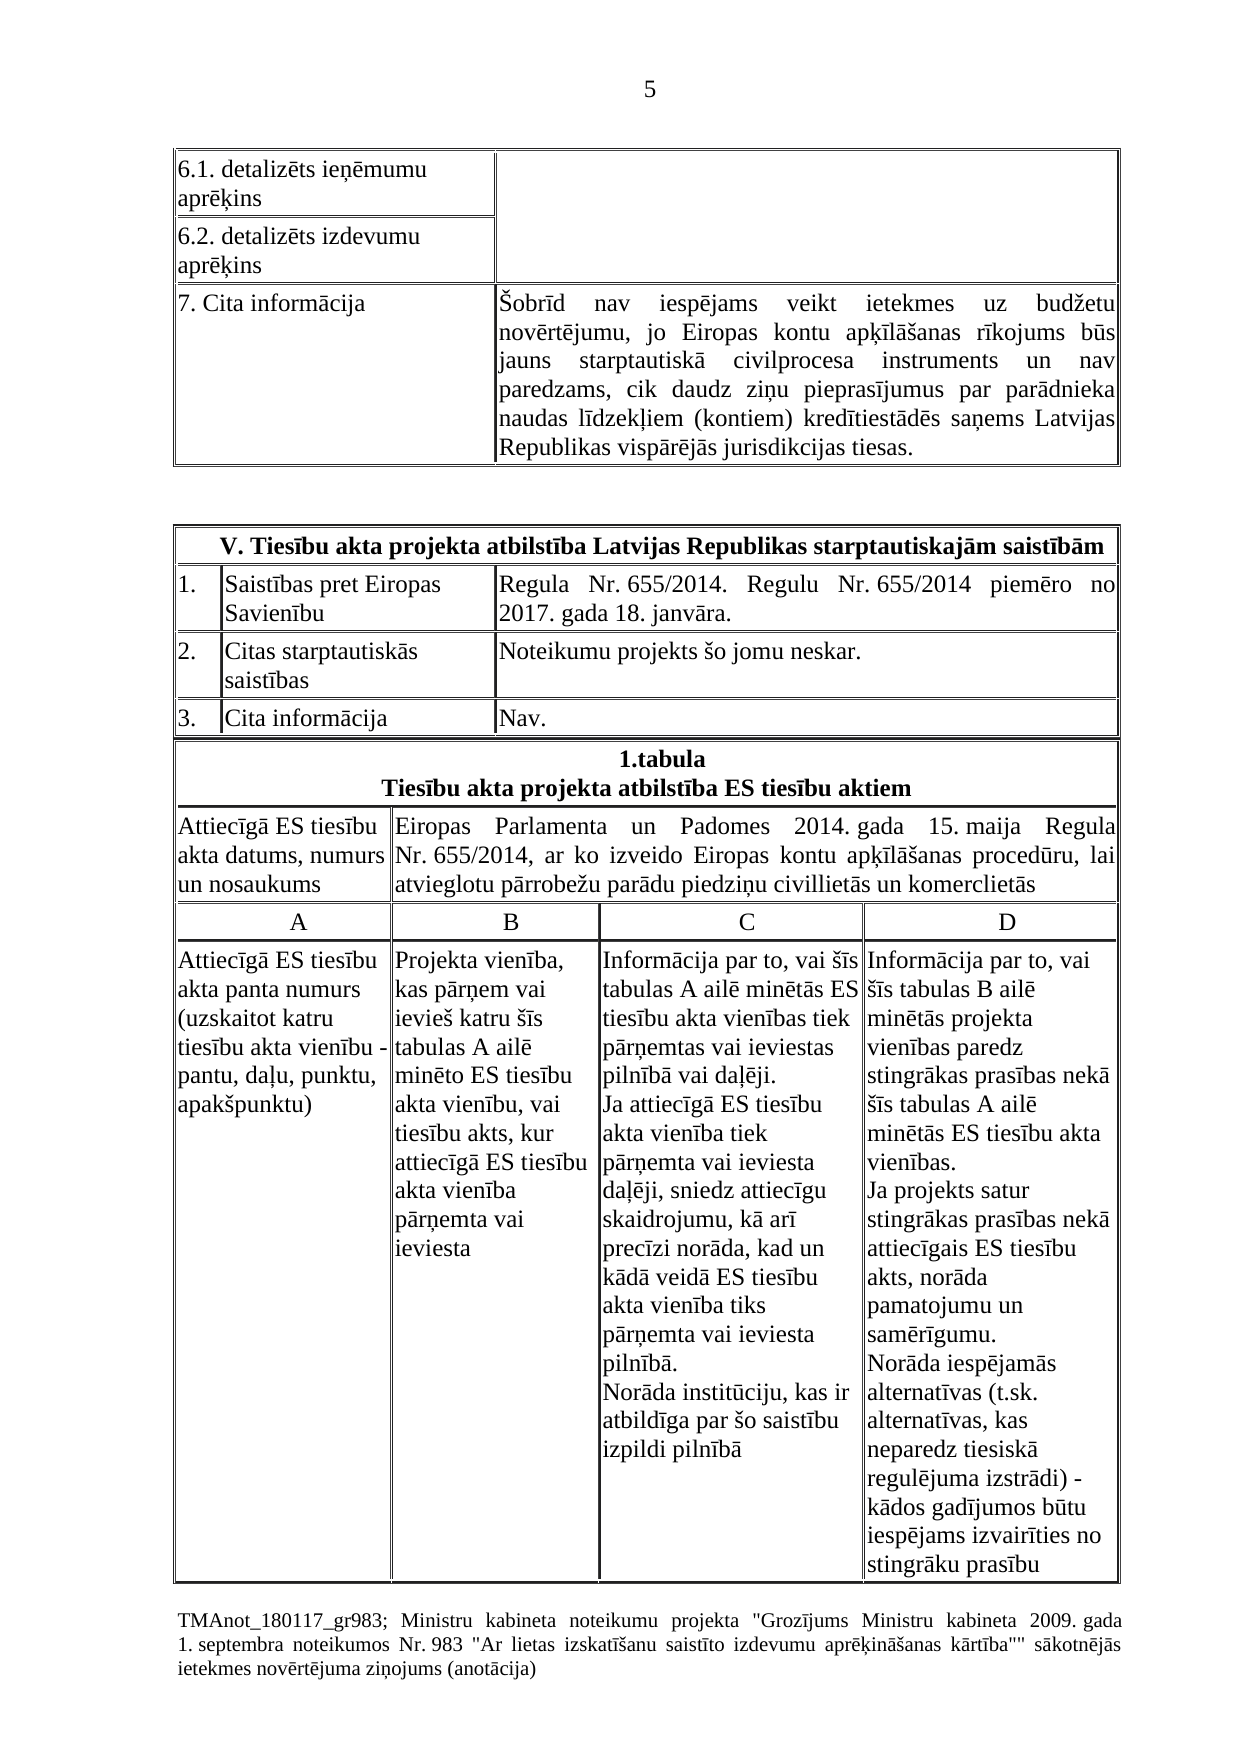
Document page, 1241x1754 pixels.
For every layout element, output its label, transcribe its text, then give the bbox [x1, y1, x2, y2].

table_cell A [174, 901, 391, 939]
table_cell Šobrīd nav iespējams veikt ietekmes uz budžetu novērtējumu, jo Eiropas kontu apķīlāšanas rīkojums būs jauns starptautiskā civilprocesa instruments un nav paredzams, cik daudz ziņu pieprasījumus par parādnieka naudas līdzekļiem (kontiem) kredītiestādēs saņems Latvijas Republikas vispārējās jurisdikcijas tiesas. [495, 282, 1119, 464]
table_cell Eiropas Parlamenta un Padomes 2014. gada 15. maija Regula Nr. 655/2014, ar ko izveido Eiropas kontu apķīlāšanas procedūru, lai atvieglotu pārrobežu parādu piedziņu civillietās un komerclietās [393, 805, 1117, 901]
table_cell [176, 939, 391, 1581]
table_cell 6.2. detalizēts izdevumu aprēķins [174, 215, 495, 282]
table_cell 1. [174, 563, 221, 629]
table_header 1.tabula Tiesību akta projekta atbilstība ES tiesību aktiem [176, 742, 1117, 805]
table_cell 6.1. detalizēts ieņēmumu aprēķins [174, 148, 495, 215]
table_header V. Tiesību akta projekta atbilstība Latvijas Republikas starptautiskajām saistībām [176, 528, 1117, 563]
table_cell Citas starptautiskās saistības [223, 633, 494, 697]
table_cell Saistības pret Eiropas Savienību [223, 566, 494, 629]
table_cell Regula Nr. 655/2014. Regulu Nr. 655/2014 piemēro no 2017. gada 18. janvāra. [495, 563, 1119, 629]
table_cell 3. [174, 697, 221, 735]
table_cell Nav. [495, 697, 1119, 735]
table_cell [599, 942, 864, 1581]
table_cell Noteikumu projekts šo jomu neskar. [497, 630, 1118, 697]
table_cell [495, 149, 1119, 282]
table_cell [864, 939, 1117, 1581]
table_cell 7. Cita informācija [174, 282, 495, 464]
table_cell Cita informācija [221, 700, 495, 735]
table_cell 2. [176, 630, 220, 697]
table_cell B [393, 904, 598, 939]
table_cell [391, 942, 599, 1581]
table_cell D [864, 901, 1119, 939]
table_cell C [601, 904, 862, 939]
table_cell Attiecīgā ES tiesību akta datums, numurs un nosaukums [176, 805, 390, 901]
